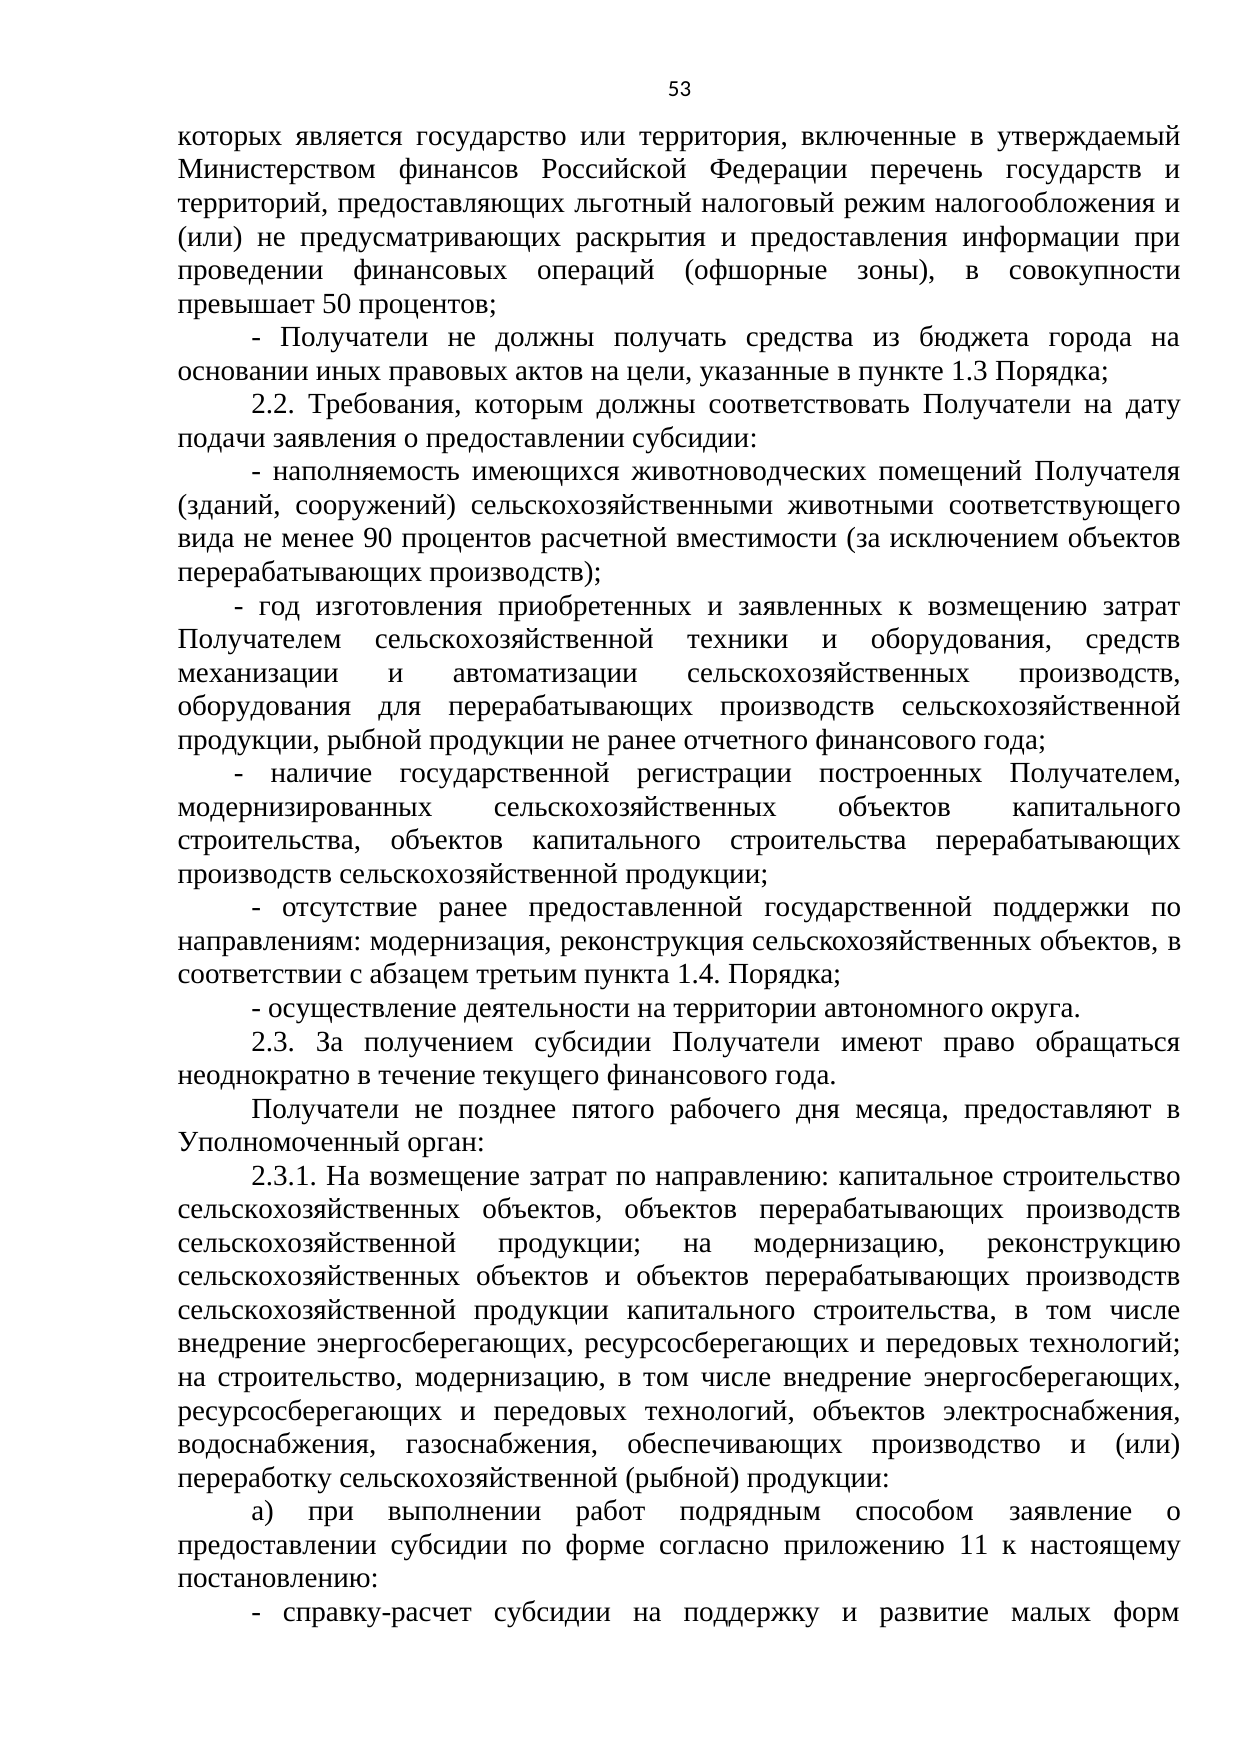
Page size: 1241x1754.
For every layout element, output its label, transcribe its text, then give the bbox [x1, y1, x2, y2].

text - наполняемость имеющихся животноводческих помещений Получателя (зданий, сооружений) сельскохозяйственными животными соответствующего вида не менее 90 процентов расчетной вместимости (за исключением объектов перерабатывающих производств); [177, 453, 1181, 588]
text а) при выполнении работ подрядным способом заявление о предоставлении субсидии по форме согласно приложению 11 к настоящему постановлению: [177, 1493, 1181, 1594]
text 2.3. За получением субсидии Получатели имеют право обращаться неоднократно в течение текущего финансового года. [177, 1024, 1181, 1091]
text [177, 118, 1181, 319]
text - осуществление деятельности на территории автономного округа. [177, 990, 1181, 1024]
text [177, 1594, 1181, 1627]
text - год изготовления приобретенных и заявленных к возмещению затрат Получателем сельскохозяйственной техники и оборудования, средств механизации и автоматизации сельскохозяйственных производств, оборудования для перерабатывающих производств сельскохозяйственной продукции, рыбной продукции не ранее отчетного финансового года; [177, 588, 1181, 755]
text 2.2. Требования, которым должны соответствовать Получатели на дату подачи заявления о предоставлении субсидии: [177, 386, 1181, 453]
text 2.3.1. На возмещение затрат по направлению: капитальное строительство сельскохозяйственных объектов, объектов перерабатывающих производств сельскохозяйственной продукции; на модернизацию, реконструкцию сельскохозяйственных объектов и объектов перерабатывающих производств сельскохозяйственной продукции капитального строительства, в том числе внедрение энергосберегающих, ресурсосберегающих и передовых технологий; на строительство, модернизацию, в том числе внедрение энергосберегающих, ресурсосберегающих и передовых технологий, объектов электроснабжения, водоснабжения, газоснабжения, обеспечивающих производство и (или) переработку сельскохозяйственной (рыбной) продукции: [177, 1158, 1181, 1493]
text Получатели не позднее пятого рабочего дня месяца, предоставляют в Уполномоченный орган: [177, 1091, 1181, 1158]
text - Получатели не должны получать средства из бюджета города на основании иных правовых актов на цели, указанные в пункте 1.3 Порядка; [177, 319, 1181, 386]
text - наличие государственной регистрации построенных Получателем, модернизированных сельскохозяйственных объектов капитального строительства, объектов капитального строительства перерабатывающих производств сельскохозяйственной продукции; [177, 755, 1181, 889]
text - отсутствие ранее предоставленной государственной поддержки по направлениям: модернизация, реконструкция сельскохозяйственных объектов, в соответствии с абзацем третьим пункта 1.4. Порядка; [177, 889, 1181, 990]
